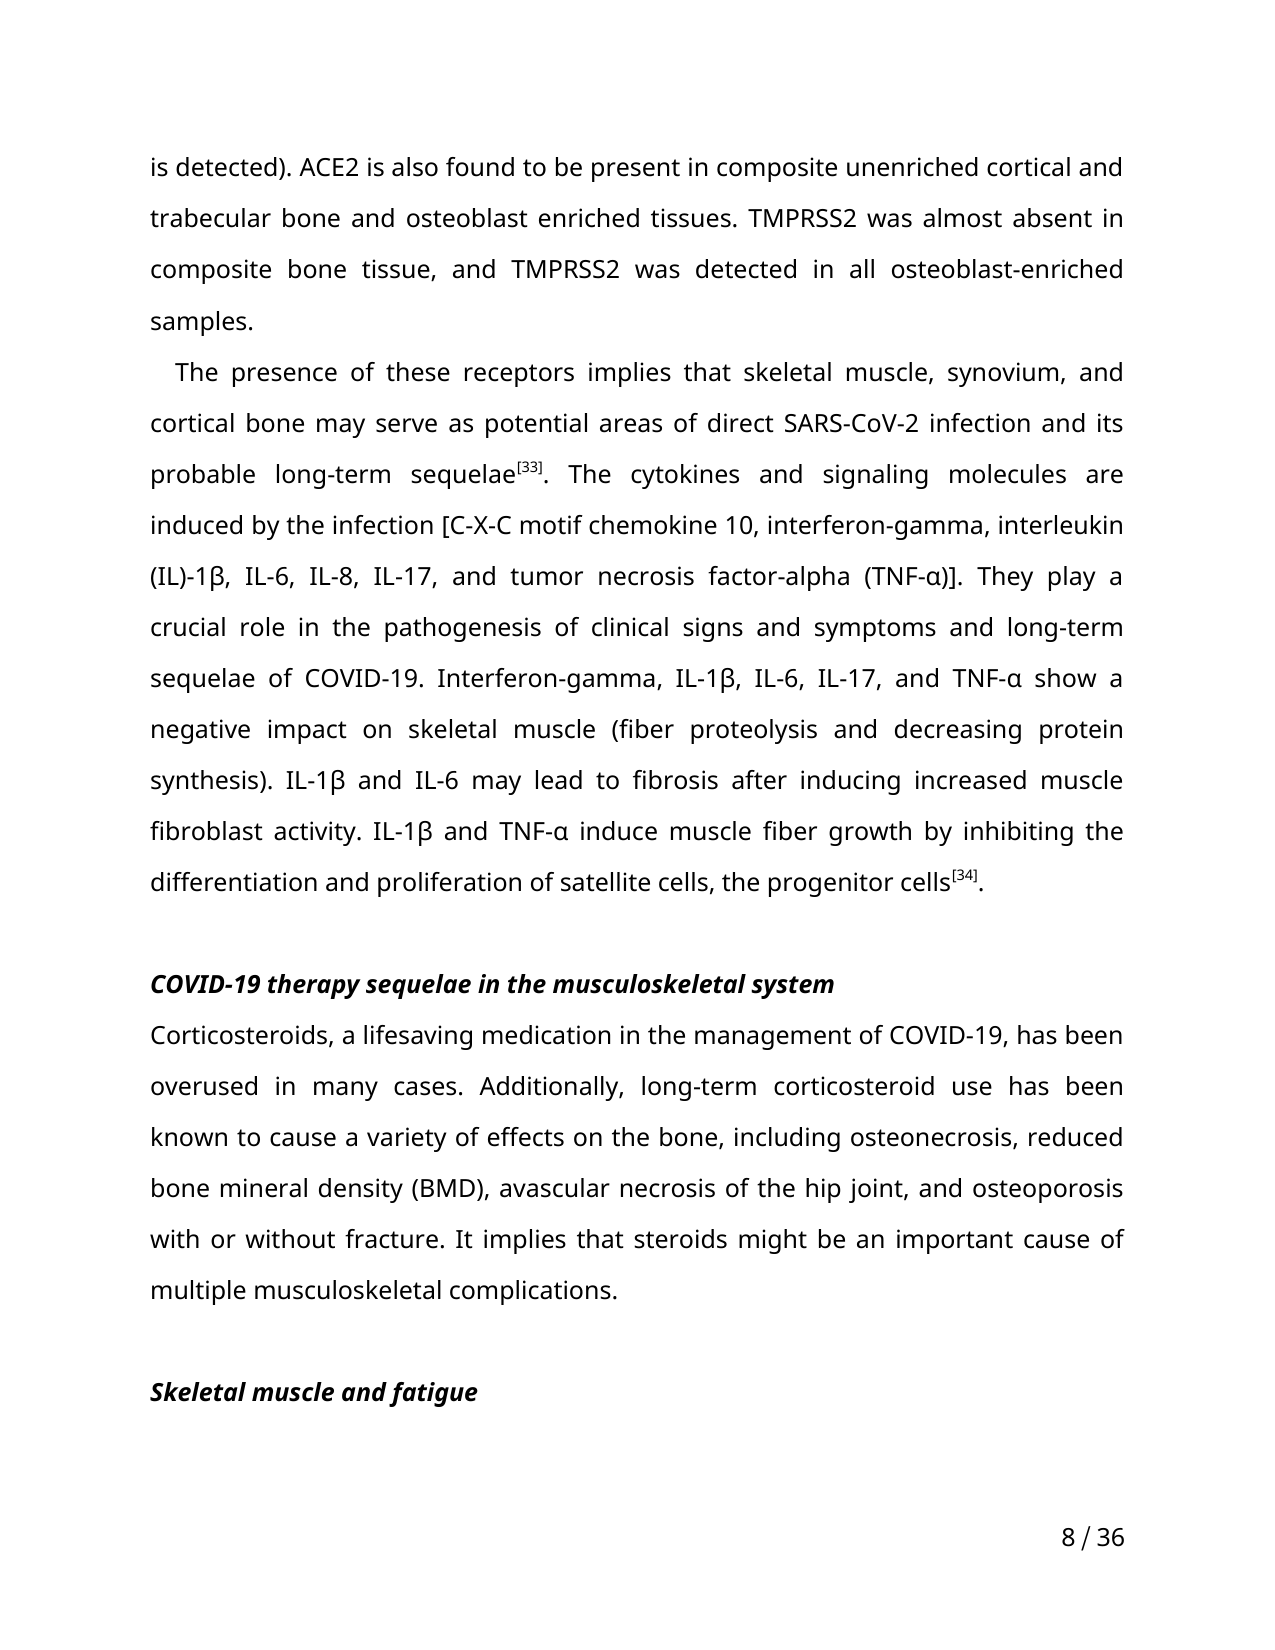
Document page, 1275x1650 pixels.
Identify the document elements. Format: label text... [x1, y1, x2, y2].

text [150, 150, 1125, 337]
text Skeletal muscle and fatigue [150, 1375, 1125, 1409]
text Corticosteroids, a lifesaving medication in the management of COVID-19, has been overused in many cases. Additionally, long-term corticosteroid use has been known to cause a variety of effects on the bone, including osteonecrosis, reduced bone mineral density (BMD), avascular necrosis of the hip joint, and osteoporosis with or without fracture. It implies that steroids might be an important cause of multiple musculoskeletal complications. [150, 1018, 1125, 1307]
text The presence of these receptors implies that skeletal muscle, synovium, and cortical bone may serve as potential areas of direct SARS-CoV-2 infection and its probable long-term sequelae[33]. The cytokines and signaling molecules are induced by the infection [C-X-C motif chemokine 10, interferon-gamma, interleukin (IL)-1β, IL-6, IL-8, IL-17, and tumor necrosis factor-alpha (TNF-α)]. They play a crucial role in the pathogenesis of clinical signs and symptoms and long-term sequelae of COVID-19. Interferon-gamma, IL-1β, IL-6, IL-17, and TNF-α show a negative impact on skeletal muscle (fiber proteolysis and decreasing protein synthesis). IL-1β and IL-6 may lead to fibrosis after inducing increased muscle fibroblast activity. IL-1β and TNF-α induce muscle fiber growth by inhibiting the differentiation and proliferation of satellite cells, the progenitor cells[34]. [150, 354, 1125, 899]
text COVID-19 therapy sequelae in the musculoskeletal system [150, 967, 1125, 1001]
